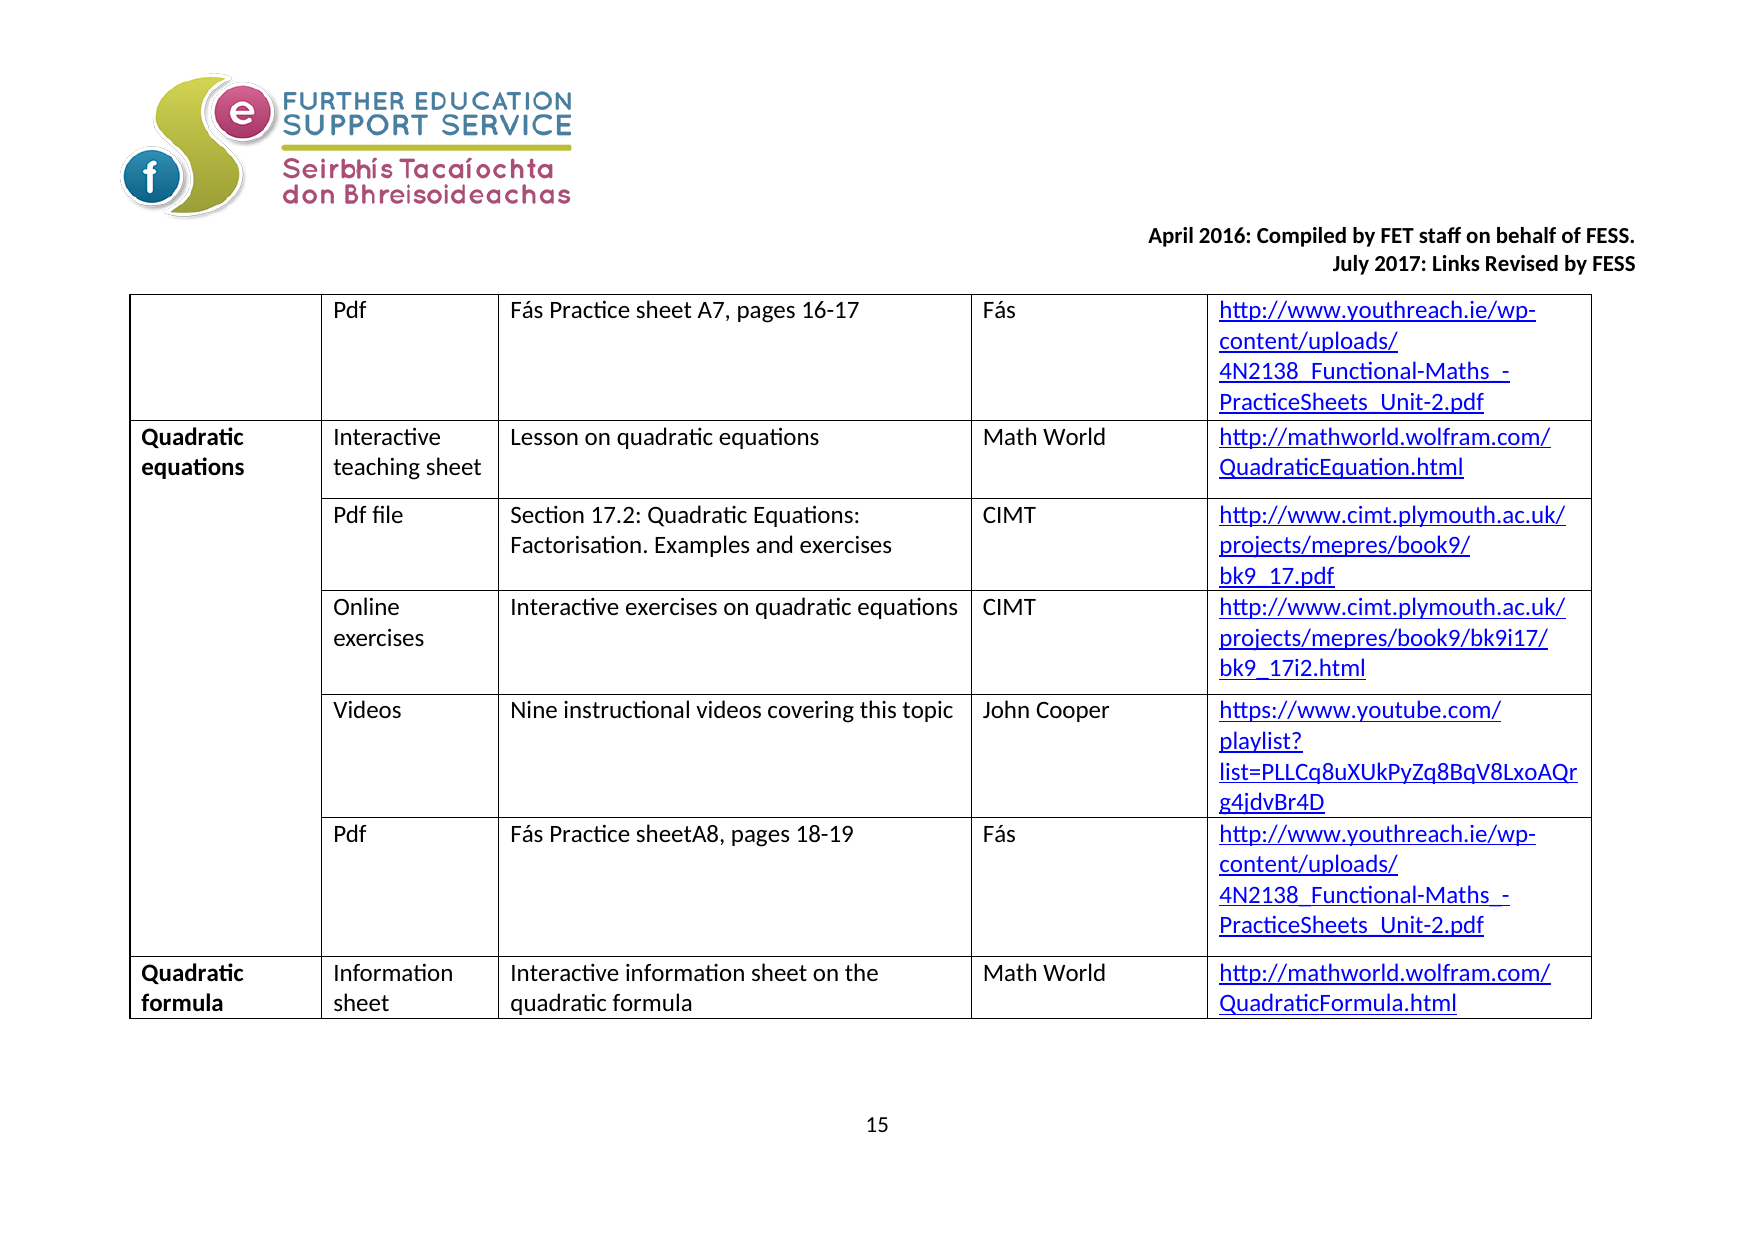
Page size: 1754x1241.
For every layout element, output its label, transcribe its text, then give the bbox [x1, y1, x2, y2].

table_cell Math World [972, 957, 1207, 1018]
table_cell CIMT [972, 591, 1207, 693]
table_cell http://www.cimt.plymouth.ac.uk/projects/mepres/book9/bk9_17.pdf [1208, 499, 1591, 590]
table_cell Online exercises [322, 591, 498, 693]
table_cell Interactive information sheet on the quadratic formula [499, 957, 971, 1018]
table_cell Information sheet [322, 957, 498, 1018]
table_cell CIMT [972, 499, 1207, 590]
table_cell https://www.youtube.com/playlist?list=PLLCq8uXUkPyZq8BqV8LxoAQrg4jdvBr4D [1208, 695, 1591, 817]
table_cell Quadratic equations [131, 421, 321, 956]
table_cell http://mathworld.wolfram.com/QuadraticFormula.html [1208, 957, 1591, 1018]
table_cell Pdf [322, 295, 498, 420]
table_cell John Cooper [972, 695, 1207, 817]
table_cell http://www.youthreach.ie/wp-content/uploads/4N2138_Functional-Maths_-PracticeSheets_Unit-2.pdf [1208, 295, 1591, 420]
table_cell Pdf file [322, 499, 498, 590]
table_cell Pdf [322, 818, 498, 956]
table_cell Lesson on quadratic equations [499, 421, 971, 498]
table_cell Section 17.2: Quadratic Equations: Factorisation. Examples and exercises [499, 499, 971, 590]
table_cell Interactive teaching sheet [322, 421, 498, 498]
table_cell Math World [972, 421, 1207, 498]
table_cell Fás Practice sheet A7, pages 16-17 [499, 295, 971, 420]
table_cell http://www.cimt.plymouth.ac.uk/projects/mepres/book9/bk9i17/bk9_17i2.html [1208, 591, 1591, 693]
picture [118, 73, 572, 221]
table_cell Fás Practice sheetA8, pages 18-19 [499, 818, 971, 956]
table_cell Fás [972, 818, 1207, 956]
table_cell Fás [972, 295, 1207, 420]
table_cell http://mathworld.wolfram.com/QuadraticEquation.html [1208, 421, 1591, 498]
table_cell http://www.youthreach.ie/wp-content/uploads/4N2138_Functional-Maths_-PracticeSheets_Unit-2.pdf [1208, 818, 1591, 956]
table_cell Videos [322, 695, 498, 817]
table_cell Quadratic formula [131, 957, 321, 1018]
table_cell Interactive exercises on quadratic equations [499, 591, 971, 693]
table_cell Nine instructional videos covering this topic [499, 695, 971, 817]
